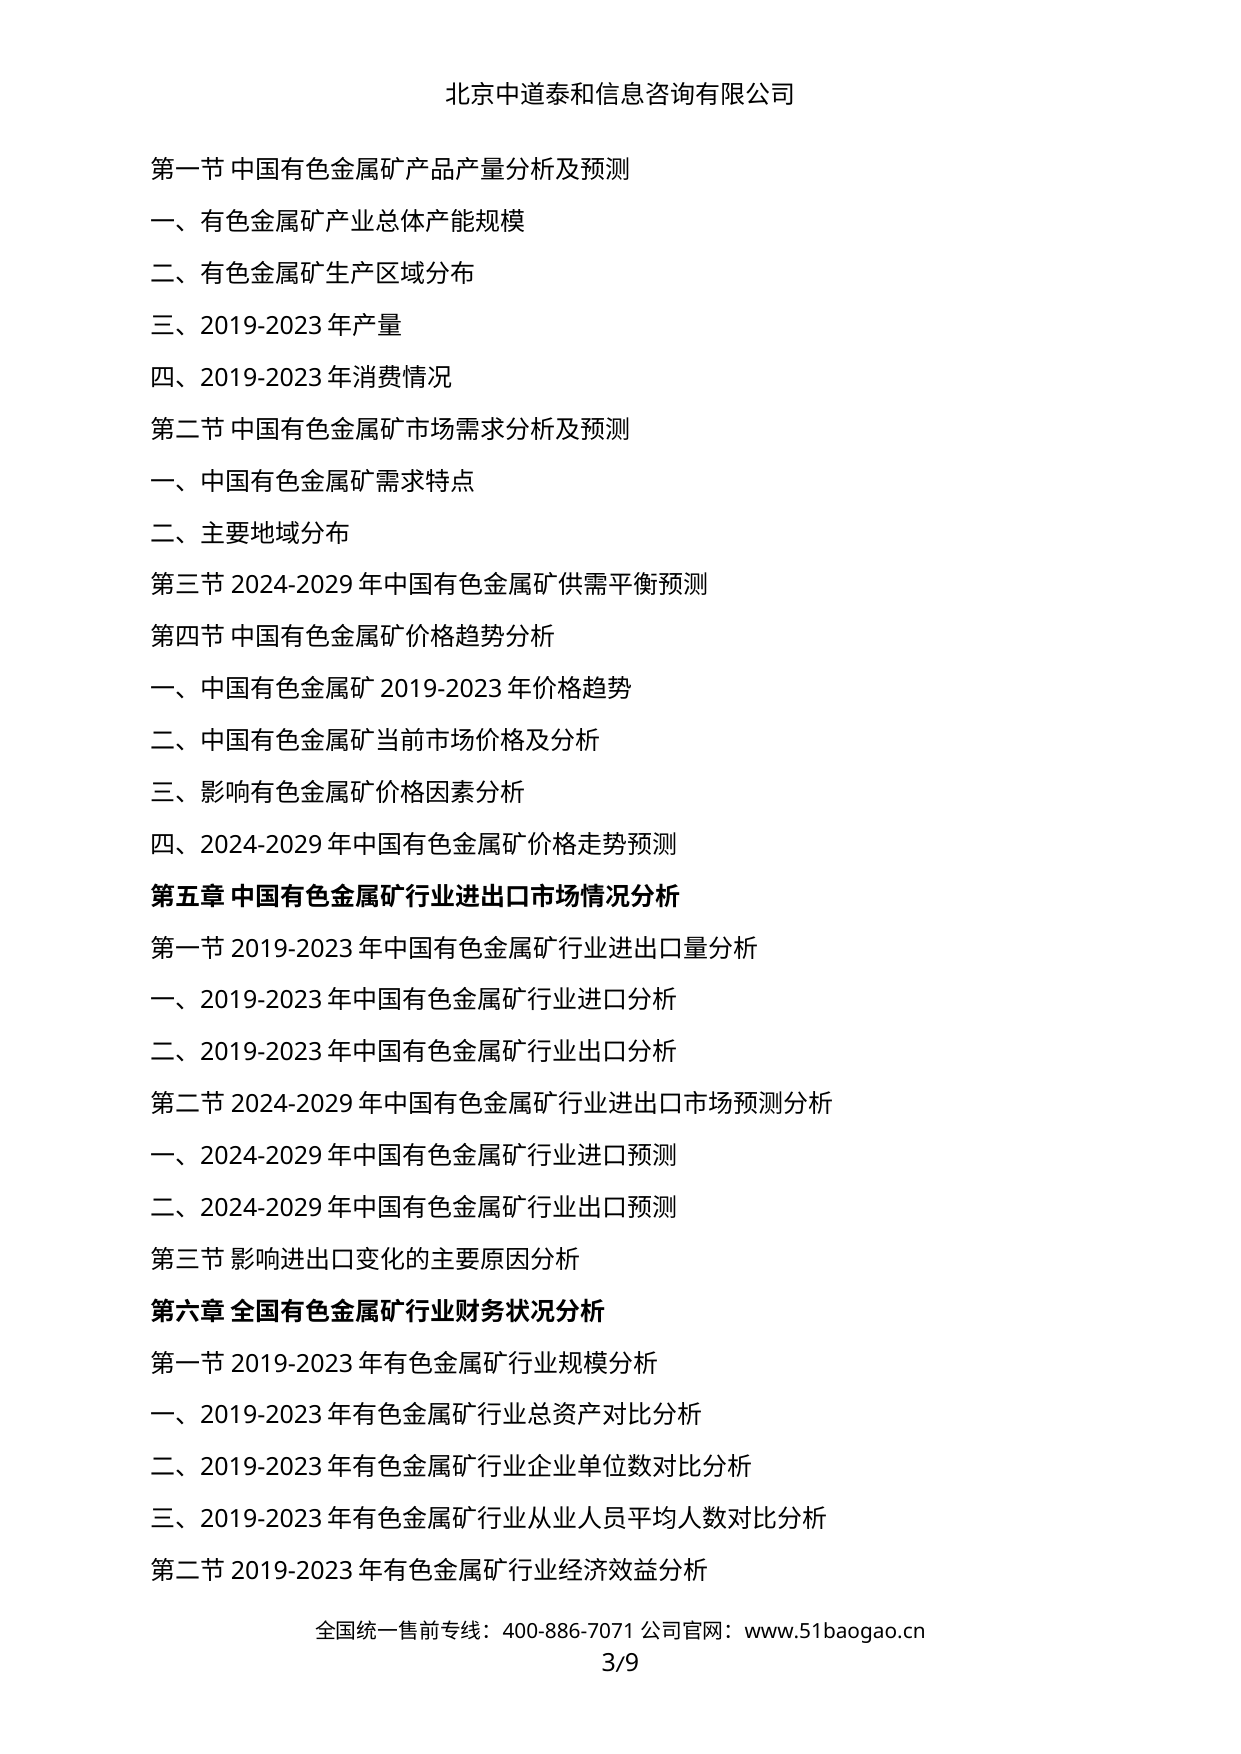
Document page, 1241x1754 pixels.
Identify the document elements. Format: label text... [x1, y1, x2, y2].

text 三、2019-2023年产量 [150, 306, 1090, 342]
text 三、影响有色金属矿价格因素分析 [150, 772, 1090, 809]
text 第六章 全国有色金属矿行业财务状况分析 [150, 1291, 1090, 1327]
text 一、中国有色金属矿2019-2023年价格趋势 [150, 669, 1090, 705]
text 第一节 2019-2023年中国有色金属矿行业进出口量分析 [150, 928, 1090, 964]
text 第二节 中国有色金属矿市场需求分析及预测 [150, 409, 1090, 446]
text 二、2024-2029年中国有色金属矿行业出口预测 [150, 1187, 1090, 1224]
text 二、2019-2023年有色金属矿行业企业单位数对比分析 [150, 1447, 1090, 1483]
text 一、有色金属矿产业总体产能规模 [150, 202, 1090, 238]
text 三、2019-2023年有色金属矿行业从业人员平均人数对比分析 [150, 1499, 1090, 1535]
text 一、2024-2029年中国有色金属矿行业进口预测 [150, 1136, 1090, 1172]
text 第一节 中国有色金属矿产品产量分析及预测 [150, 150, 1090, 186]
text 第三节 2024-2029年中国有色金属矿供需平衡预测 [150, 565, 1090, 601]
text 第四节 中国有色金属矿价格趋势分析 [150, 617, 1090, 653]
text 第三节 影响进出口变化的主要原因分析 [150, 1239, 1090, 1276]
text 一、2019-2023年有色金属矿行业总资产对比分析 [150, 1395, 1090, 1431]
text 第一节 2019-2023年有色金属矿行业规模分析 [150, 1343, 1090, 1379]
text 二、主要地域分布 [150, 513, 1090, 549]
text 二、有色金属矿生产区域分布 [150, 254, 1090, 290]
text 第二节 2024-2029年中国有色金属矿行业进出口市场预测分析 [150, 1084, 1090, 1120]
text 二、中国有色金属矿当前市场价格及分析 [150, 721, 1090, 757]
text 第二节 2019-2023年有色金属矿行业经济效益分析 [150, 1551, 1090, 1587]
text 一、中国有色金属矿需求特点 [150, 461, 1090, 497]
text 二、2019-2023年中国有色金属矿行业出口分析 [150, 1032, 1090, 1068]
text 四、2019-2023年消费情况 [150, 357, 1090, 394]
text 四、2024-2029年中国有色金属矿价格走势预测 [150, 824, 1090, 861]
text 一、2019-2023年中国有色金属矿行业进口分析 [150, 980, 1090, 1016]
text 第五章 中国有色金属矿行业进出口市场情况分析 [150, 876, 1090, 912]
